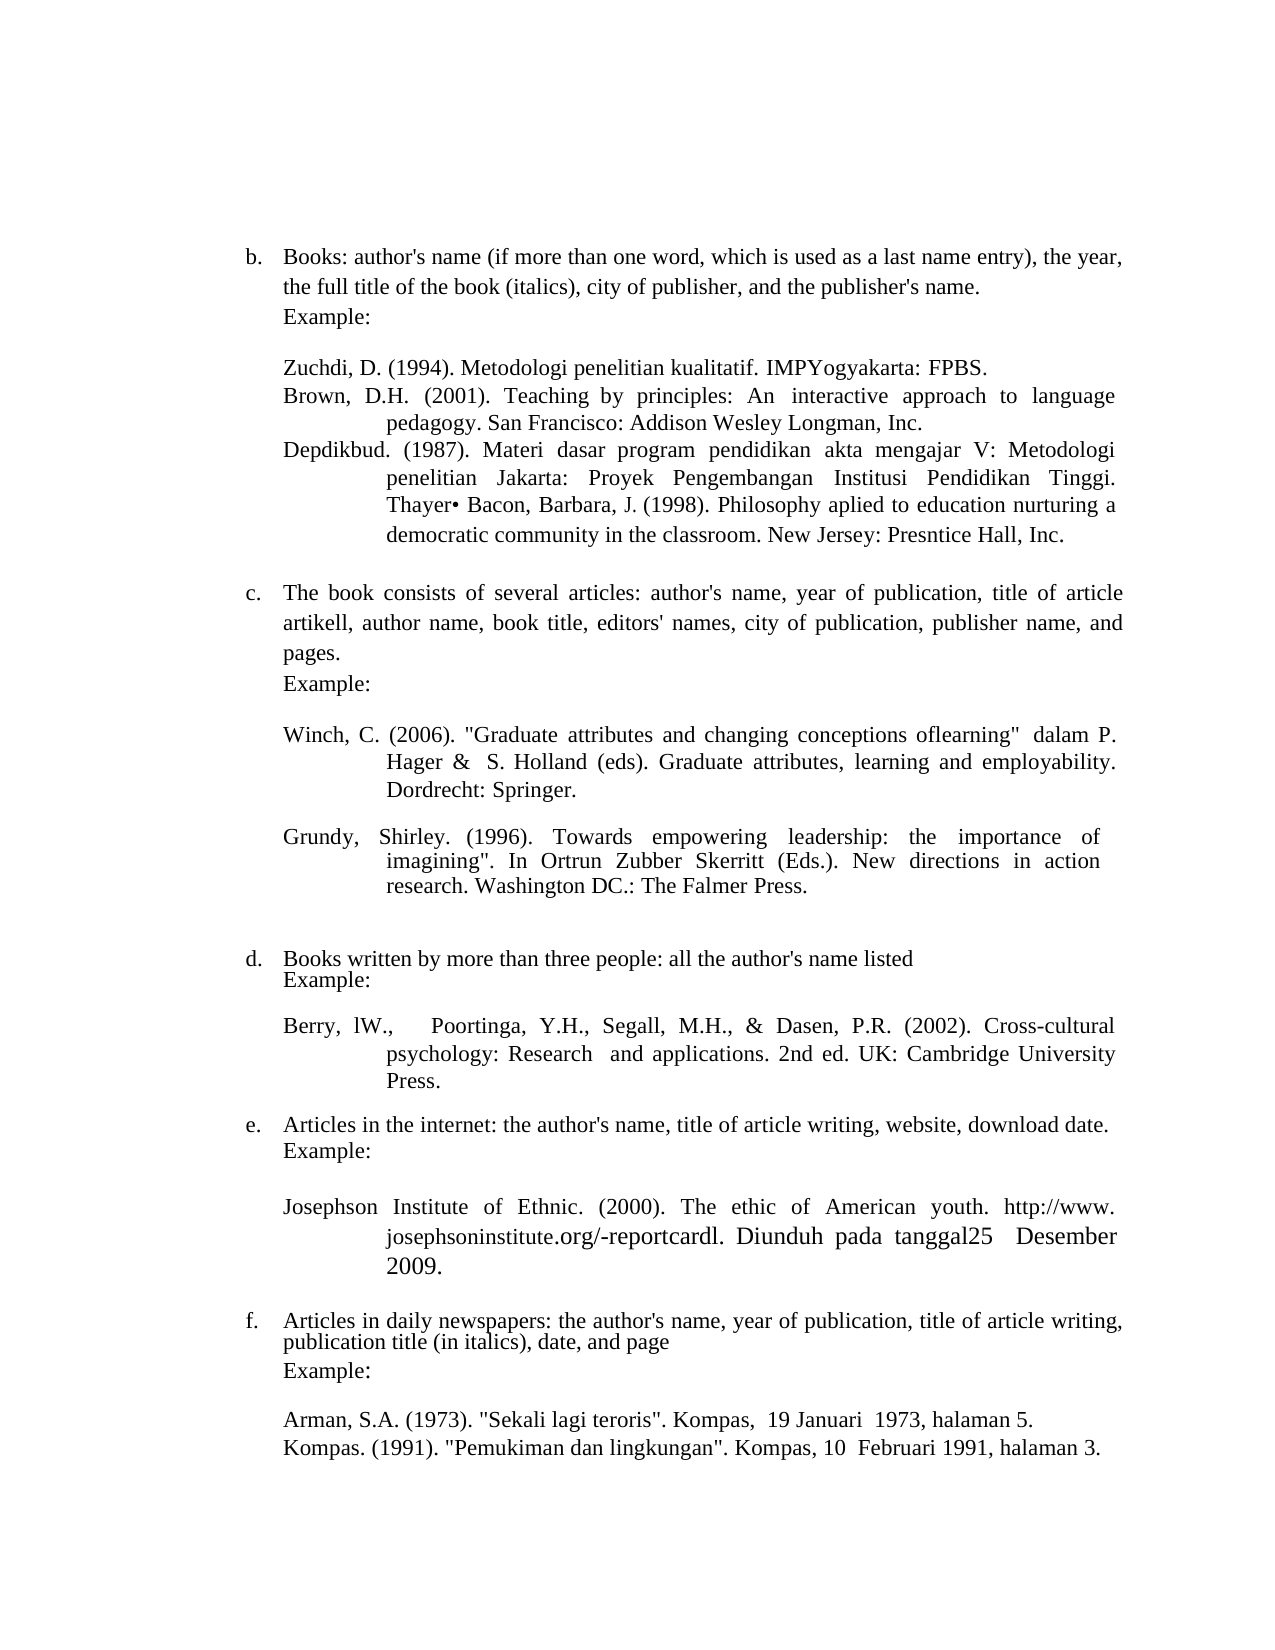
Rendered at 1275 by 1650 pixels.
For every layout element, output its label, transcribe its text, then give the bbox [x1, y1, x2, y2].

list The book consists of several articles: author's name, year of publication, title of article artikell, author name, book title, editors' names, city of publication, publisher name, and pages. [245, 579, 1125, 666]
text Zuchdi, D. (1994). Metodologi penelitian kualitatif. IMPYogyakarta: FPBS. [283, 354, 1125, 381]
text Kompas. (1991). "Pemukiman dan lingkungan". Kompas, 10 Februari 1991, halaman 3. [283, 1434, 1117, 1460]
text Example: [283, 1137, 1117, 1163]
text Josephson Institute of Ethnic. (2000). The ethic of American youth. http://www. josephsoninstitute.org/-reportcardl. Diunduh pada tanggal25 Desember 2009. [283, 1193, 1117, 1280]
text Arman, S.A. (1973). "Sekali lagi teroris". Kompas, 19 Januari 1973, halaman 5. [283, 1406, 1117, 1432]
list Example: [283, 670, 1125, 696]
text Winch, C. (2006). "Graduate attributes and changing conceptions oflearning" dalam P. Hager & S. Holland (eds). Graduate attributes, learning and employability. Dordrecht: Springer. [283, 721, 1117, 802]
text Example: [283, 1355, 1116, 1384]
text Depdikbud. (1987). Materi dasar program pendidikan akta mengajar V: Metodologi penelitian Jakarta: Proyek Pengembangan Institusi Pendidikan Tinggi. Thayer• Bacon, Barbara, J. (1998). Philosophy aplied to education nurturing a democratic community in the classroom. New Jersey: Presntice Hall, Inc. [283, 436, 1116, 547]
text Brown, D.H. (2001). Teaching by principles: An interactive approach to language pedagogy. San Francisco: Addison Wesley Longman, Inc. [283, 382, 1116, 435]
list Books written by more than three people: all the author's name listed [245, 950, 1125, 971]
list Example: [283, 303, 1125, 329]
list Articles in the internet: the author's name, title of article writing, website, download date. [245, 1116, 1125, 1137]
list Example: [283, 971, 1125, 991]
list Books: author's name (if more than one word, which is used as a last name entry), the year, the full title of the book (italics), city of publisher, and the publisher's name. [245, 243, 1125, 299]
list Articles in daily newspapers: the author's name, year of publication, title of article writing, publication title (in italics), date, and page [245, 1312, 1125, 1354]
text Grundy, Shirley. (1996). Towards empowering leadership: the importance of imagining". In Ortrun Zubber Skerritt (Eds.). New directions in action research. Washington DC.: The Falmer Press. [283, 824, 1100, 899]
text Berry, lW., Poortinga, Y.H., Segall, M.H., & Dasen, P.R. (2002). Cross-cultural psychology: Research and applications. 2nd ed. UK: Cambridge University Press. [283, 1012, 1117, 1094]
